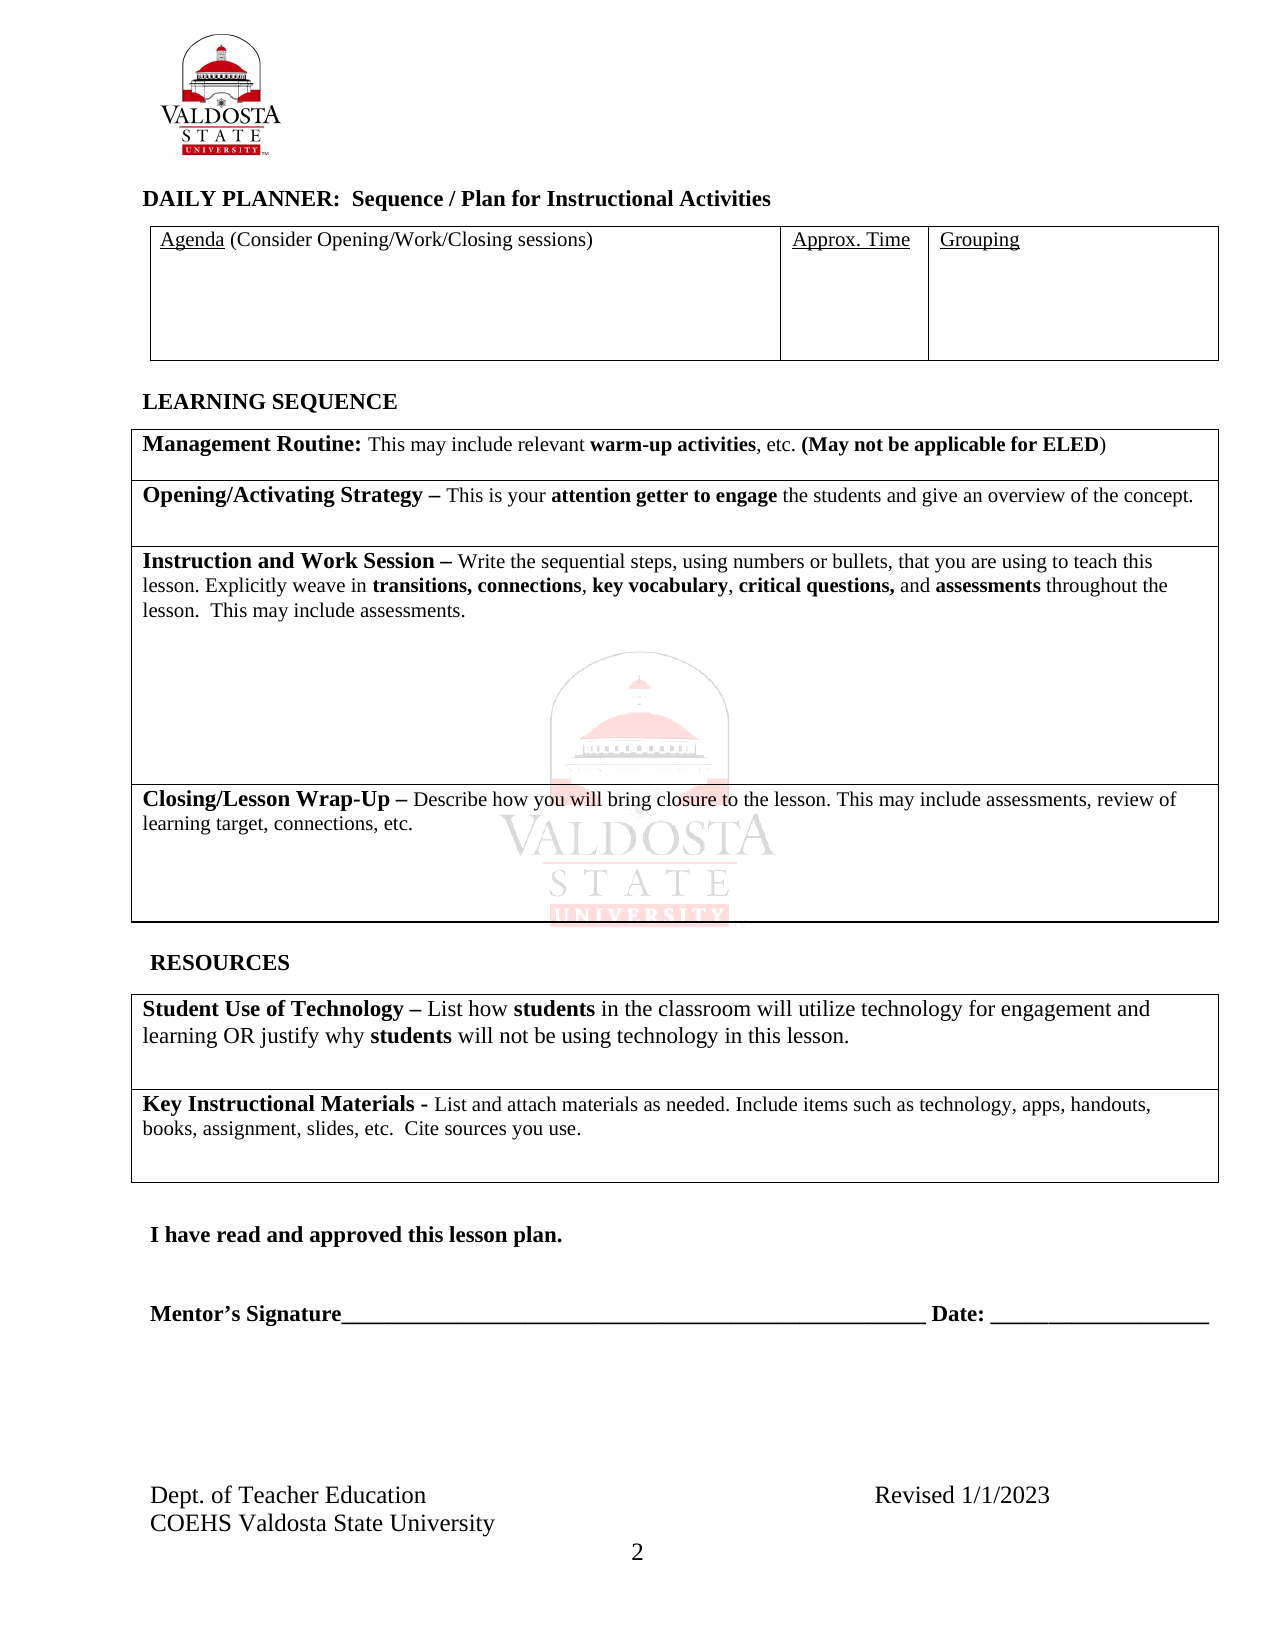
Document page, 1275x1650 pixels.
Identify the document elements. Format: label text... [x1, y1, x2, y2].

text RESOURCES [150, 949, 1125, 975]
text Mentor’s Signature___________________________________________________ Date: ___________________ [150, 1300, 1209, 1326]
table_cell Opening/Activating Strategy – This is your attention getter to engage the students and give an overview of the concept. [132, 481, 1218, 546]
text I have read and approved this lesson plan. [150, 1221, 1125, 1247]
table_cell Management Routine: This may include relevant warm-up activities, etc. (May not be applicable for ELED) [132, 430, 1218, 480]
table_header Student Use of Technology – List how students in the classroom will utilize technology for engagement and learning OR justify why students will not be using technology in this lesson. [132, 995, 1218, 1089]
table_cell Closing/Lesson Wrap-Up – Describe how you will bring closure to the lesson. This may include assessments, review of learning target, connections, etc. [132, 785, 1218, 921]
table_header DAILY PLANNER: Sequence / Plan for Instructional Activities LEARNING SEQUENCE [131, 185, 1219, 429]
picture [150, 23, 291, 165]
table_cell Key Instructional Materials - List and attach materials as needed. Include items such as technology, apps, handouts, books, assignment, slides, etc. Cite sources you use. [132, 1090, 1218, 1182]
table_cell Instruction and Work Session – Write the sequential steps, using numbers or bullets, that you are using to teach this lesson. Explicitly weave in transitions, connections, key vocabulary, critical questions, and assessments throughout the lesson. This may include assessments. [132, 547, 1218, 784]
